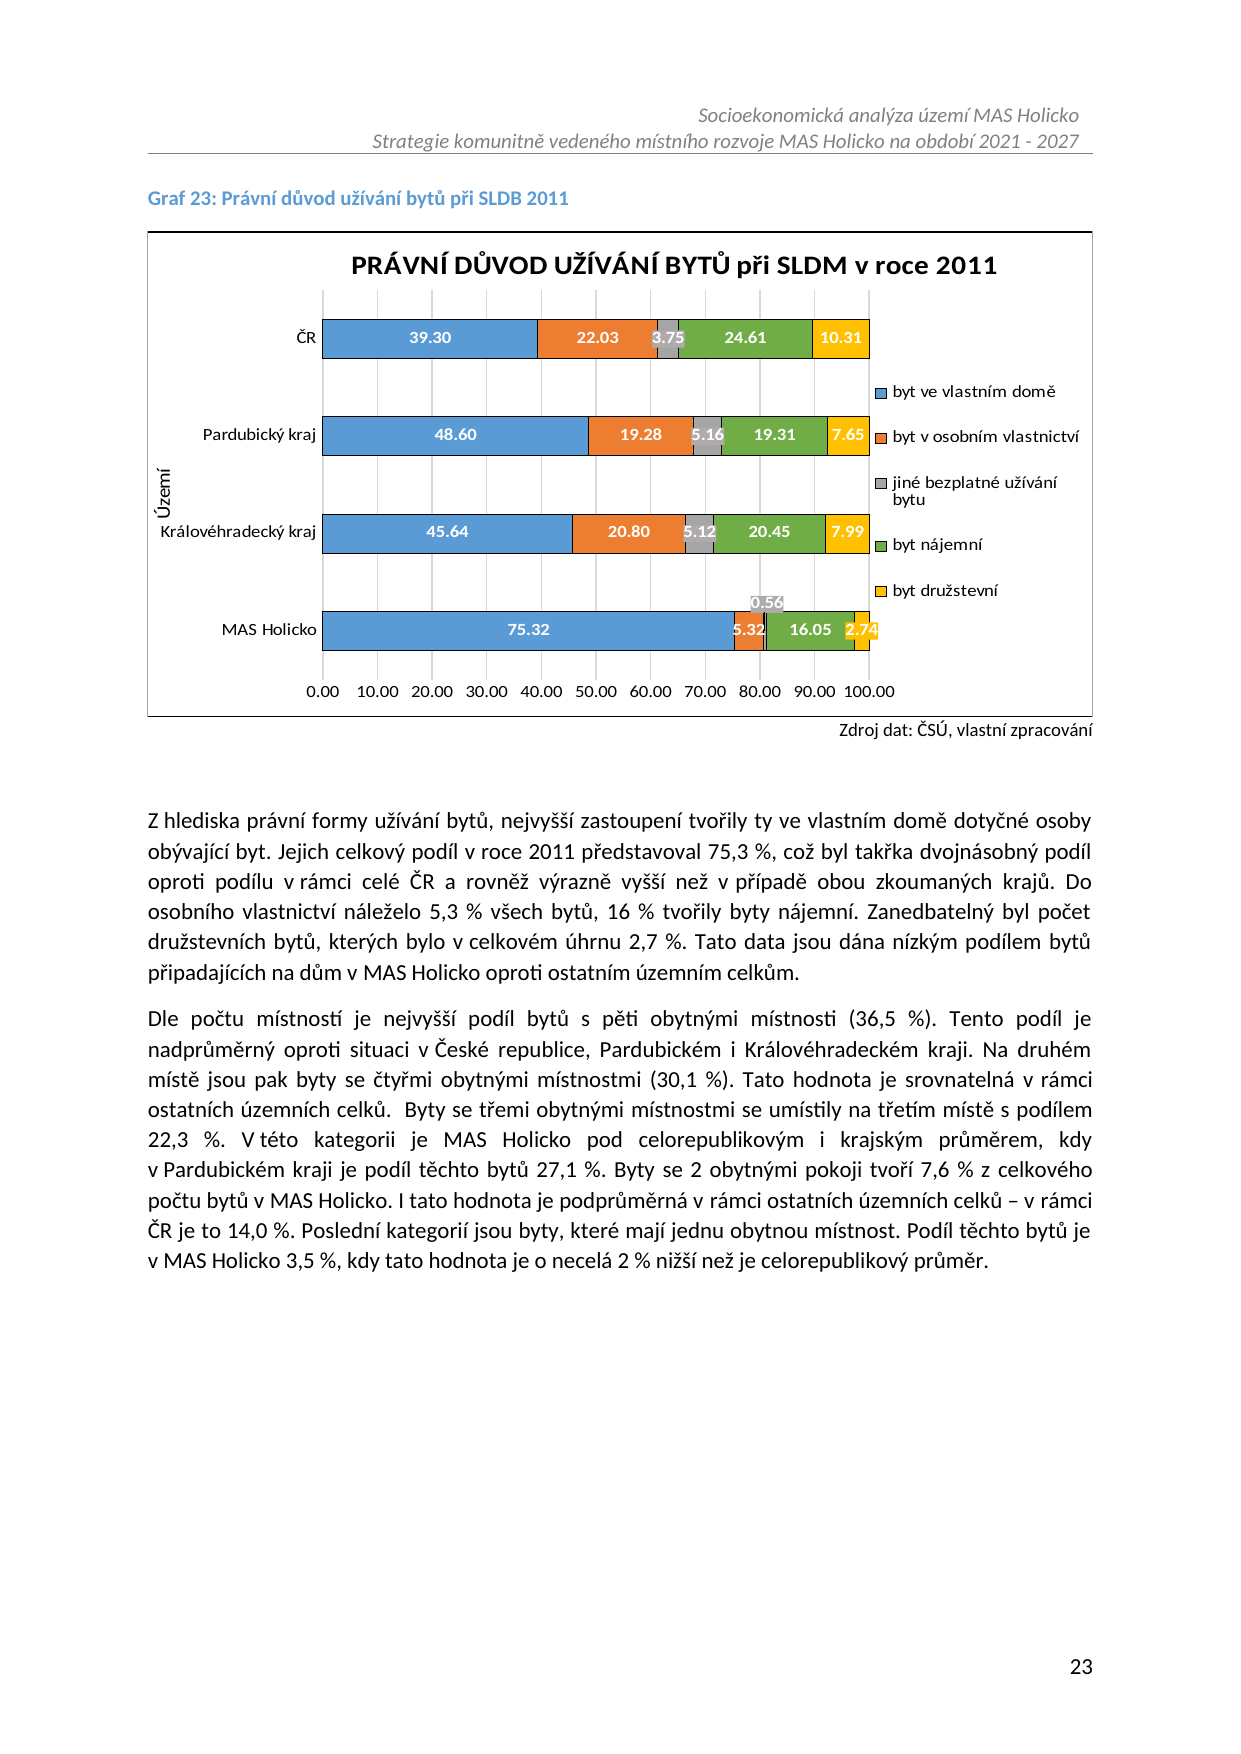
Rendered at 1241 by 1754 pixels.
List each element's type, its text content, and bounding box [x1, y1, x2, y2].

text Graf 23: Právní důvod užívání bytů při SLDB 2011 [148, 186, 1093, 211]
text Z hlediska právní formy užívání bytů, nejvyšší zastoupení tvořily ty ve vlastním domě dotyčné osoby obývající byt. Jejich celkový podíl v roce 2011 představoval 75,3 %, což byl takřka dvojnásobný podíl oproti podílu v rámci celé ČR a rovněž výrazně vyšší než v případě obou zkoumaných krajů. Do osobního vlastnictví náleželo 5,3 % všech bytů, 16 % tvořily byty nájemní. Zanedbatelný byl počet družstevních bytů, kterých bylo v celkovém úhrnu 2,7 %. Tato data jsou dána nízkým podílem bytů připadajících na dům v MAS Holicko oproti ostatním územním celkům. [148, 807, 1093, 986]
text Zdroj dat: ČSÚ, vlastní zpracování [148, 718, 1093, 741]
text Dle počtu místností je nejvyšší podíl bytů s pěti obytnými místnosti (36,5 %). Tento podíl je nadprůměrný oproti situaci v České republice, Pardubickém i Královéhradeckém kraji. Na druhém místě jsou pak byty se čtyřmi obytnými místnostmi (30,1 %). Tato hodnota je srovnatelná v rámci ostatních územních celků. Byty se třemi obytnými místnostmi se umístily na třetím místě s podílem 22,3 %. V této kategorii je MAS Holicko pod celorepublikovým i krajským průměrem, kdy v Pardubickém kraji je podíl těchto bytů 27,1 %. Byty se 2 obytnými pokoji tvoří 7,6 % z celkového počtu bytů v MAS Holicko. I tato hodnota je podprůměrná v rámci ostatních územních celků – v rámci ČR je to 14,0 %. Poslední kategorií jsou byty, které mají jednu obytnou místnost. Podíl těchto bytů je v MAS Holicko 3,5 %, kdy tato hodnota je o necelá 2 % nižší než je celorepublikový průměr. [148, 1004, 1093, 1274]
